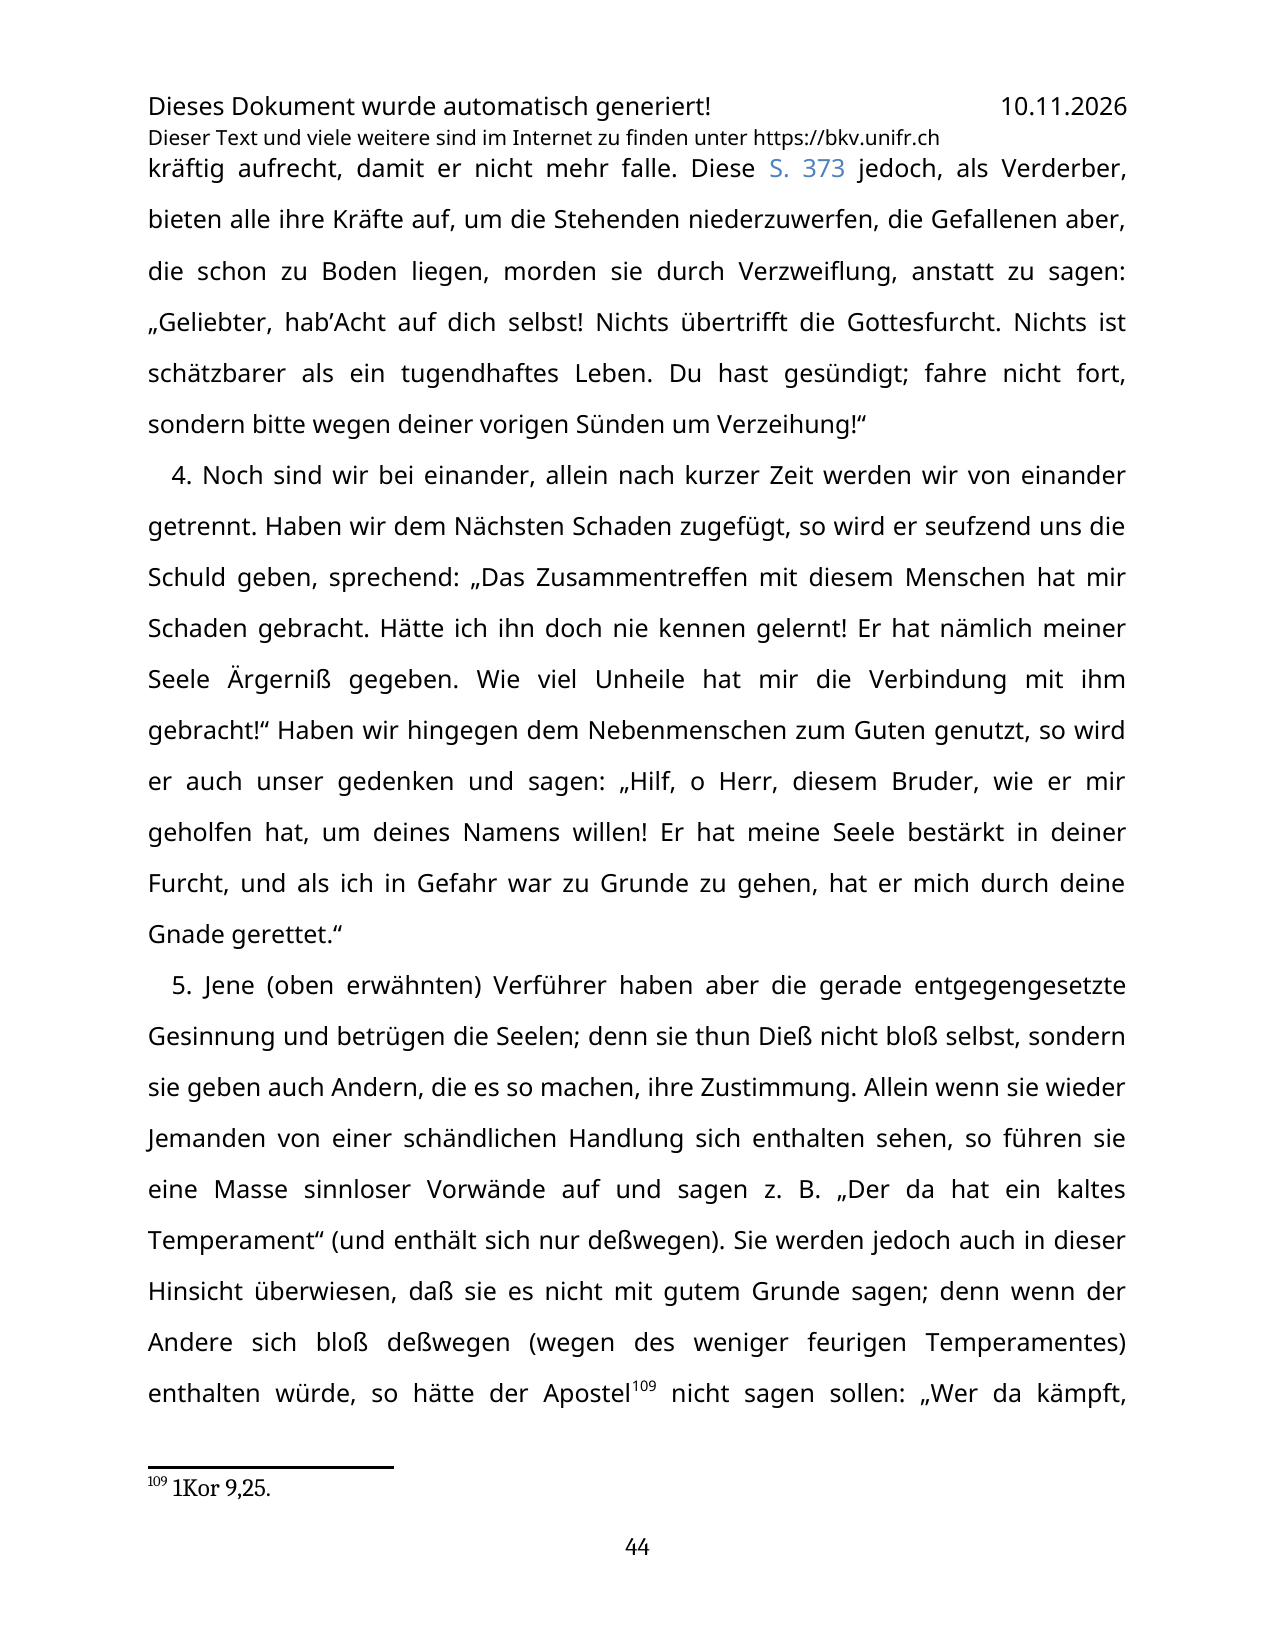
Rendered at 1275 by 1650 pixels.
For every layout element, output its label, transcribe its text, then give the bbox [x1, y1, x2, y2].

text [148, 151, 1127, 440]
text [148, 968, 1127, 1410]
text 4. Noch sind wir bei einander, allein nach kurzer Zeit werden wir von einander getrennt. Haben wir dem Nächsten Schaden zugefügt, so wird er seufzend uns die Schuld geben, sprechend: „Das Zusammentreffen mit diesem Menschen hat mir Schaden gebracht. Hätte ich ihn doch nie kennen gelernt! Er hat nämlich meiner Seele Ärgerniß gegeben. Wie viel Unheile hat mir die Verbindung mit ihm gebracht!“ Haben wir hingegen dem Nebenmenschen zum Guten genutzt, so wird er auch unser gedenken und sagen: „Hilf, o Herr, diesem Bruder, wie er mir geholfen hat, um deines Namens willen! Er hat meine Seele bestärkt in deiner Furcht, und als ich in Gefahr war zu Grunde zu gehen, hat er mich durch deine Gnade gerettet.“ [148, 457, 1127, 951]
